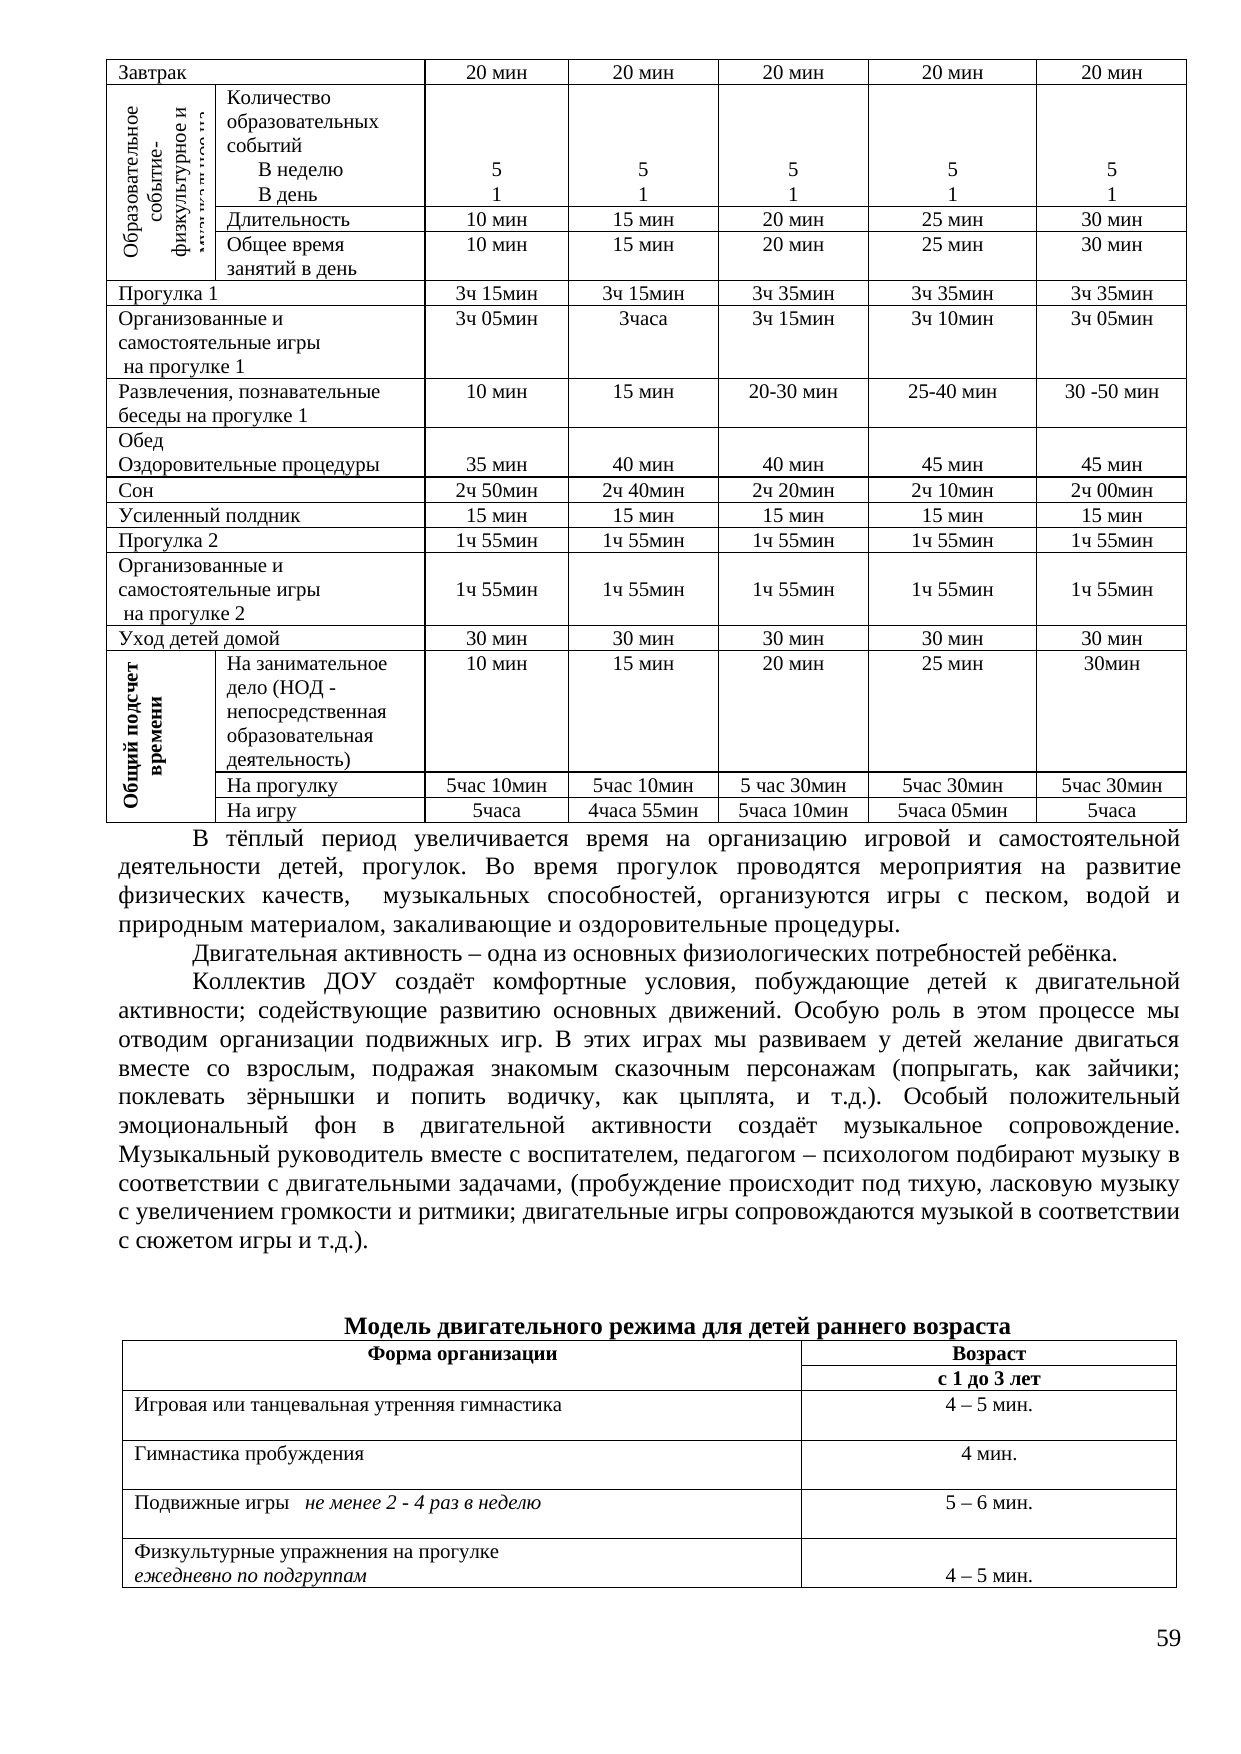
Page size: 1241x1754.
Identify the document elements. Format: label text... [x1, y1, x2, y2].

table_cell 45 мин [869, 428, 1036, 476]
table_cell 30 мин [569, 626, 718, 650]
table_cell Обед Оздоровительные процедуры [107, 428, 424, 476]
table_cell 4часа 55мин [569, 798, 718, 822]
table_cell Развлечения, познавательные беседы на прогулке 1 [107, 379, 424, 427]
table_cell 20 мин [426, 60, 568, 84]
table_cell 5часа 10мин [719, 798, 868, 822]
table_cell 30 мин [1037, 626, 1186, 650]
table_cell 3ч 35мин [719, 281, 868, 305]
table_cell 20 мин [719, 207, 868, 231]
table_cell 5 1 [569, 85, 718, 206]
table_cell 5часа [426, 798, 568, 822]
table_cell 1ч 55мин [569, 553, 718, 625]
table_cell 3ч 05мин [426, 306, 568, 378]
table_cell с 1 до 3 лет [802, 1366, 1176, 1390]
table_cell 25 мин [869, 232, 1036, 280]
table_cell 3ч 35мин [869, 281, 1036, 305]
table_cell Подвижные игры не менее 2 - 4 раз в неделю [123, 1490, 801, 1538]
table_cell 1ч 55мин [719, 528, 868, 552]
table_cell 20 мин [719, 232, 868, 280]
table_cell Физкультурные упражнения на прогулке ежедневно по подгруппам [123, 1539, 801, 1587]
table_cell 35 мин [426, 428, 568, 476]
table_cell Сон [107, 478, 424, 502]
table_cell 1ч 55мин [869, 553, 1036, 625]
table_cell 30 мин [1037, 232, 1186, 280]
table_cell Общее время занятий в день [216, 232, 424, 280]
table_cell 15 мин [426, 503, 568, 527]
table_cell 20 мин [719, 651, 868, 771]
table_cell 3ч 15мин [719, 306, 868, 378]
table_cell 1ч 55мин [426, 528, 568, 552]
table_cell На прогулку [216, 773, 424, 797]
table_cell 30 мин [869, 626, 1036, 650]
table_cell 20 мин [869, 60, 1036, 84]
text В тёплый период увеличивается время на организацию игровой и самостоятельной деятельности детей, прогулок. Во время прогулок проводятся мероприятия на развитие физических качеств, музыкальных способностей, организуются игры с песком, водой и природным материалом, закаливающие и оздоровительные процедуры. [118, 823, 1181, 938]
table_cell 3ч 15мин [569, 281, 718, 305]
table_cell 15 мин [719, 503, 868, 527]
table_cell 45 мин [1037, 428, 1186, 476]
table_cell 3ч 10мин [869, 306, 1036, 378]
table_cell Игровая или танцевальная утренняя гимнастика [123, 1391, 801, 1439]
table_cell 40 мин [719, 428, 868, 476]
table_cell 25-40 мин [869, 379, 1036, 427]
table_cell 5 1 [719, 85, 868, 206]
table_cell Организованные и самостоятельные игры на прогулке 2 [107, 553, 424, 625]
table_cell 1ч 55мин [869, 528, 1036, 552]
table_cell 1ч 55мин [719, 553, 868, 625]
table_cell 3ч 05мин [1037, 306, 1186, 378]
table_cell Количество образовательных событий В неделю В день [216, 85, 424, 206]
table_cell 2ч 10мин [869, 478, 1036, 502]
table_cell 5часа 05мин [869, 798, 1036, 822]
table_cell 15 мин [1037, 503, 1186, 527]
table_cell 5час 30мин [1037, 773, 1186, 797]
table_cell 10 мин [426, 207, 568, 231]
table_cell 5час 10мин [426, 773, 568, 797]
table_cell 5 – 6 мин. [802, 1490, 1176, 1538]
table_cell На занимательное дело (НОД - непосредственная образовательная деятельность) [216, 651, 424, 771]
table_cell 20 мин [569, 60, 718, 84]
table_cell 30 мин [426, 626, 568, 650]
table_cell 5час 10мин [569, 773, 718, 797]
table_cell 2ч 20мин [719, 478, 868, 502]
table_cell 30 мин [719, 626, 868, 650]
table_cell Общий подсчет времени [107, 651, 215, 822]
table_cell 3ч 15мин [426, 281, 568, 305]
table_cell 2ч 50мин [426, 478, 568, 502]
table_cell 4 мин. [802, 1441, 1176, 1489]
table_cell 2ч 00мин [1037, 478, 1186, 502]
table_cell Прогулка 2 [107, 528, 424, 552]
table_cell Уход детей домой [107, 626, 424, 650]
table_cell 30 -50 мин [1037, 379, 1186, 427]
table_cell 15 мин [569, 503, 718, 527]
table_cell 15 мин [569, 232, 718, 280]
table_cell 5 1 [869, 85, 1036, 206]
text Модель двигательного режима для детей раннего возраста [118, 1311, 1181, 1340]
table_cell 10 мин [426, 651, 568, 771]
text Коллектив ДОУ создаёт комфортные условия, побуждающие детей к двигательной активности; содействующие развитию основных движений. Особую роль в этом процессе мы отводим организации подвижных игр. В этих играх мы развиваем у детей желание двигаться вместе со взрослым, подражая знакомым сказочным персонажам (попрыгать, как зайчики; поклевать зёрнышки и попить водичку, как цыплята, и т.д.). Особый положительный эмоциональный фон в двигательной активности создаёт музыкальное сопровождение. Музыкальный руководитель вместе с воспитателем, педагогом – психологом подбирают музыку в соответствии с двигательными задачами, (пробуждение происходит под тихую, ласковую музыку с увеличением громкости и ритмики; двигательные игры сопровождаются музыкой в соответствии с сюжетом игры и т.д.). [118, 966, 1181, 1254]
table_cell 1ч 55мин [569, 528, 718, 552]
table_cell 40 мин [569, 428, 718, 476]
table_cell 25 мин [869, 651, 1036, 771]
table_cell 20 мин [719, 60, 868, 84]
table_cell 30 мин [1037, 207, 1186, 231]
table_cell 10 мин [426, 232, 568, 280]
table_cell 2ч 40мин [569, 478, 718, 502]
table_cell 15 мин [569, 379, 718, 427]
table_cell 3часа [569, 306, 718, 378]
table_cell 5час 30мин [869, 773, 1036, 797]
table_cell 15 мин [569, 651, 718, 771]
table_cell 15 мин [869, 503, 1036, 527]
table_cell 20-30 мин [719, 379, 868, 427]
table_cell 1ч 55мин [1037, 553, 1186, 625]
table_cell 3ч 35мин [1037, 281, 1186, 305]
table_cell 20 мин [1037, 60, 1186, 84]
table_cell 15 мин [569, 207, 718, 231]
table_cell 10 мин [426, 379, 568, 427]
table_cell Образовательное событие- физкультурное и музыкальное на прогулке [107, 85, 215, 280]
table_cell Длительность [216, 207, 424, 231]
table_header Возраст [802, 1341, 1176, 1365]
table_header Форма организации [123, 1341, 801, 1390]
table_cell Прогулка 1 [107, 281, 424, 305]
table_cell 5 час 30мин [719, 773, 868, 797]
table_cell 5часа [1037, 798, 1186, 822]
table_cell Завтрак [107, 60, 424, 84]
table_cell 25 мин [869, 207, 1036, 231]
table_cell 4 – 5 мин. [802, 1391, 1176, 1439]
table_cell 4 – 5 мин. [802, 1539, 1176, 1587]
table_cell 30мин [1037, 651, 1186, 771]
table_cell 5 1 [1037, 85, 1186, 206]
table_cell 1ч 55мин [1037, 528, 1186, 552]
table_cell 1ч 55мин [426, 553, 568, 625]
table_cell На игру [216, 798, 424, 822]
table_cell 5 1 [426, 85, 568, 206]
table_cell Усиленный полдник [107, 503, 424, 527]
text Двигательная активность – одна из основных физиологических потребностей ребёнка. [118, 938, 1181, 966]
table_cell Гимнастика пробуждения [123, 1441, 801, 1489]
table_cell Организованные и самостоятельные игры на прогулке 1 [107, 306, 424, 378]
